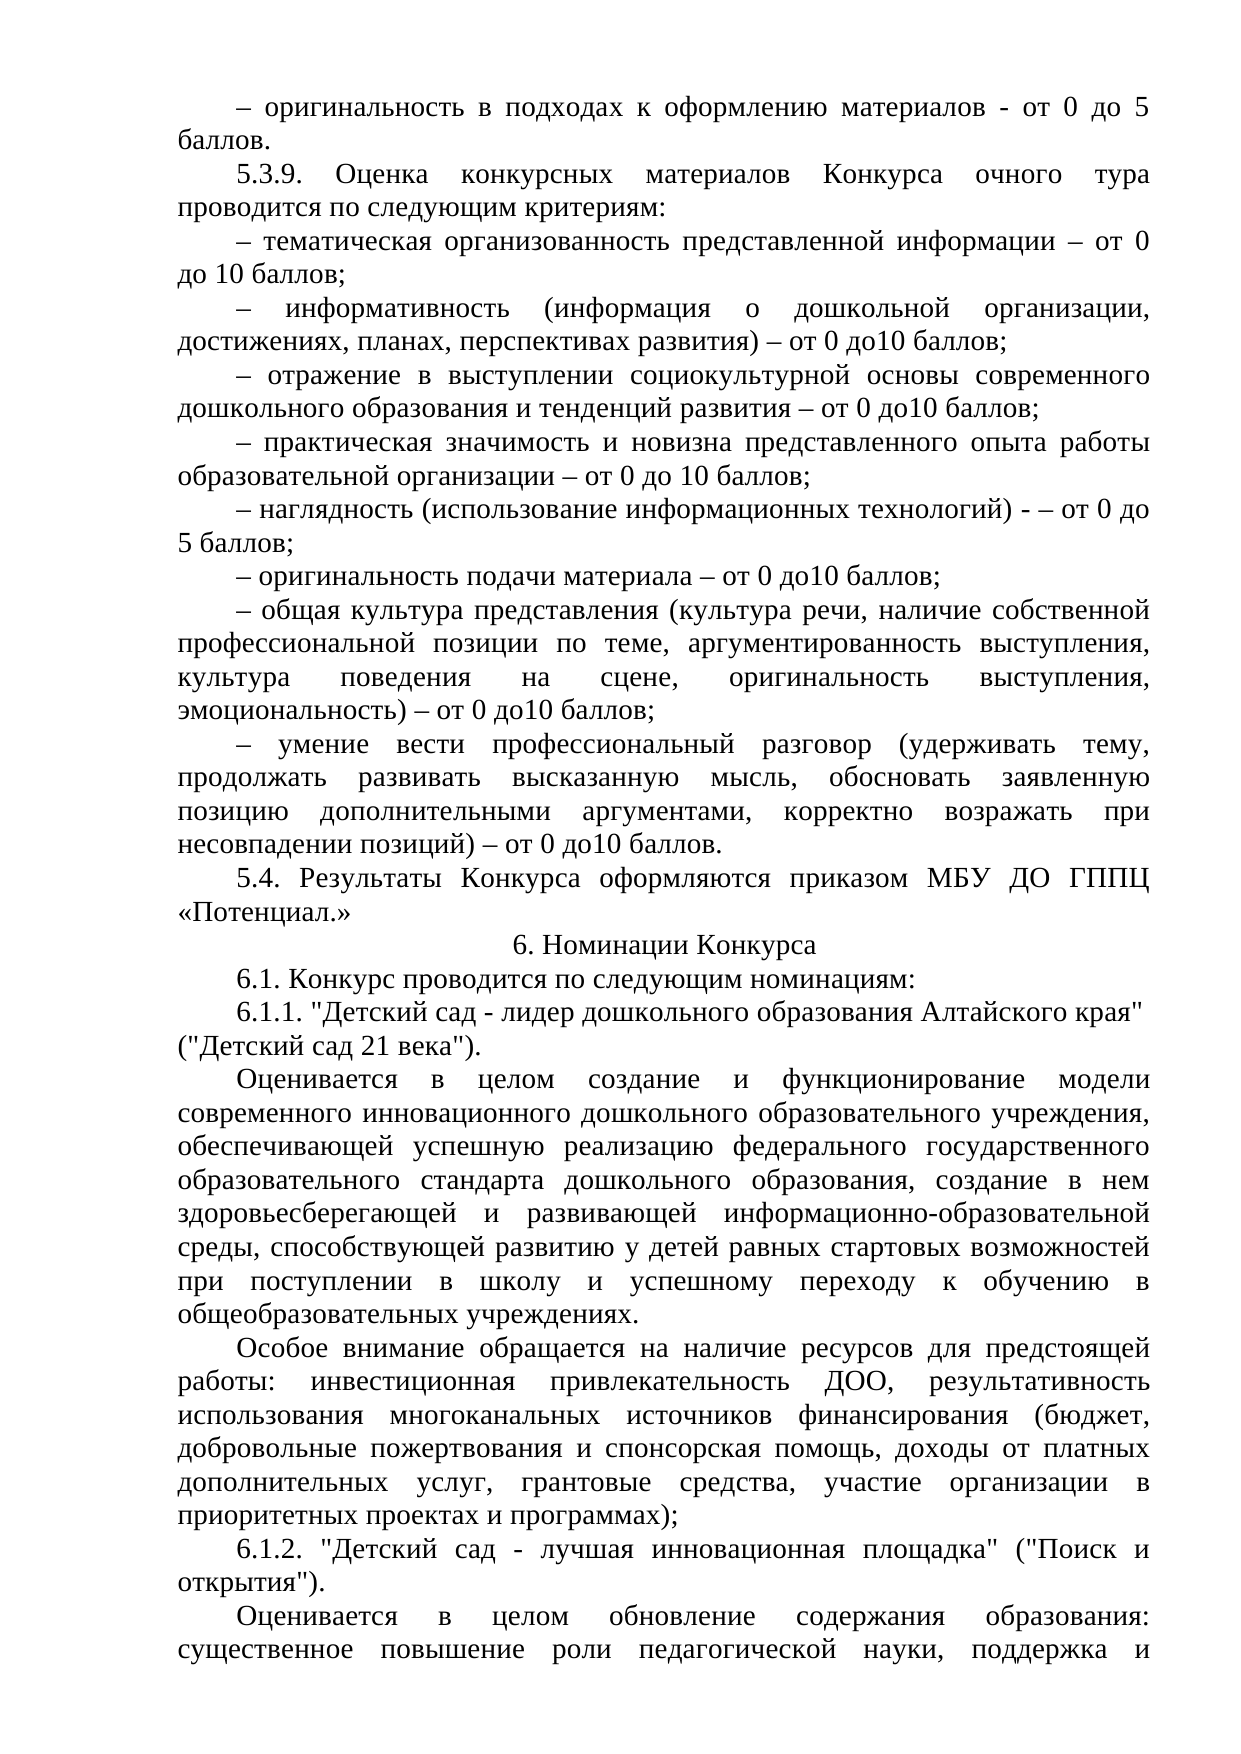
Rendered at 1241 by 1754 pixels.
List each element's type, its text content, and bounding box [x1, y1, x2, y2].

text – оригинальность подачи материала – от 0 до10 баллов; [177, 558, 1152, 592]
text – наглядность (использование информационных технологий) - – от 0 до 5 баллов; [177, 491, 1152, 558]
text – оригинальность в подходах к оформлению материалов - от 0 до 5 баллов. [177, 89, 1152, 156]
text Особое внимание обращается на наличие ресурсов для предстоящей работы: инвестиционная привлекательность ДОО, результативность использования многоканальных источников финансирования (бюджет, добровольные пожертвования и спонсорская помощь, доходы от платных дополнительных услуг, грантовые средства, участие организации в приоритетных проектах и программах); [177, 1330, 1152, 1531]
text – практическая значимость и новизна представленного опыта работы образовательной организации – от 0 до 10 баллов; [177, 424, 1152, 491]
text – общая культура представления (культура речи, наличие собственной профессиональной позиции по теме, аргументированность выступления, культура поведения на сцене, оригинальность выступления, эмоциональность) – от 0 до10 баллов; [177, 592, 1152, 726]
text 6.1. Конкурс проводится по следующим номинациям: [177, 961, 1152, 994]
text – отражение в выступлении социокультурной основы современного дошкольного образования и тенденций развития – от 0 до10 баллов; [177, 357, 1152, 424]
text 6.1.2. "Детский сад - лучшая инновационная площадка" ("Поиск и открытия"). [177, 1531, 1152, 1598]
text 6.1.1. "Детский сад - лидер дошкольного образования Алтайского края" ("Детский сад 21 века"). [177, 994, 1152, 1061]
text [177, 1598, 1152, 1665]
text 5.3.9. Оценка конкурсных материалов Конкурса очного тура проводится по следующим критериям: [177, 156, 1152, 223]
text – тематическая организованность представленной информации – от 0 до 10 баллов; [177, 223, 1152, 290]
text – умение вести профессиональный разговор (удерживать тему, продолжать развивать высказанную мысль, обосновать заявленную позицию дополнительными аргументами, корректно возражать при несовпадении позиций) – от 0 до10 баллов. [177, 726, 1152, 860]
text 6. Номинации Конкурса [177, 927, 1152, 961]
text 5.4. Результаты Конкурса оформляются приказом МБУ ДО ГППЦ «Потенциал.» [177, 860, 1152, 927]
text – информативность (информация о дошкольной организации, достижениях, планах, перспективах развития) – от 0 до10 баллов; [177, 290, 1152, 357]
text Оценивается в целом создание и функционирование модели современного инновационного дошкольного образовательного учреждения, обеспечивающей успешную реализацию федерального государственного образовательного стандарта дошкольного образования, создание в нем здоровьесберегающей и развивающей информационно-образовательной среды, способствующей развитию у детей равных стартовых возможностей при поступлении в школу и успешному переходу к обучению в общеобразовательных учреждениях. [177, 1061, 1152, 1330]
